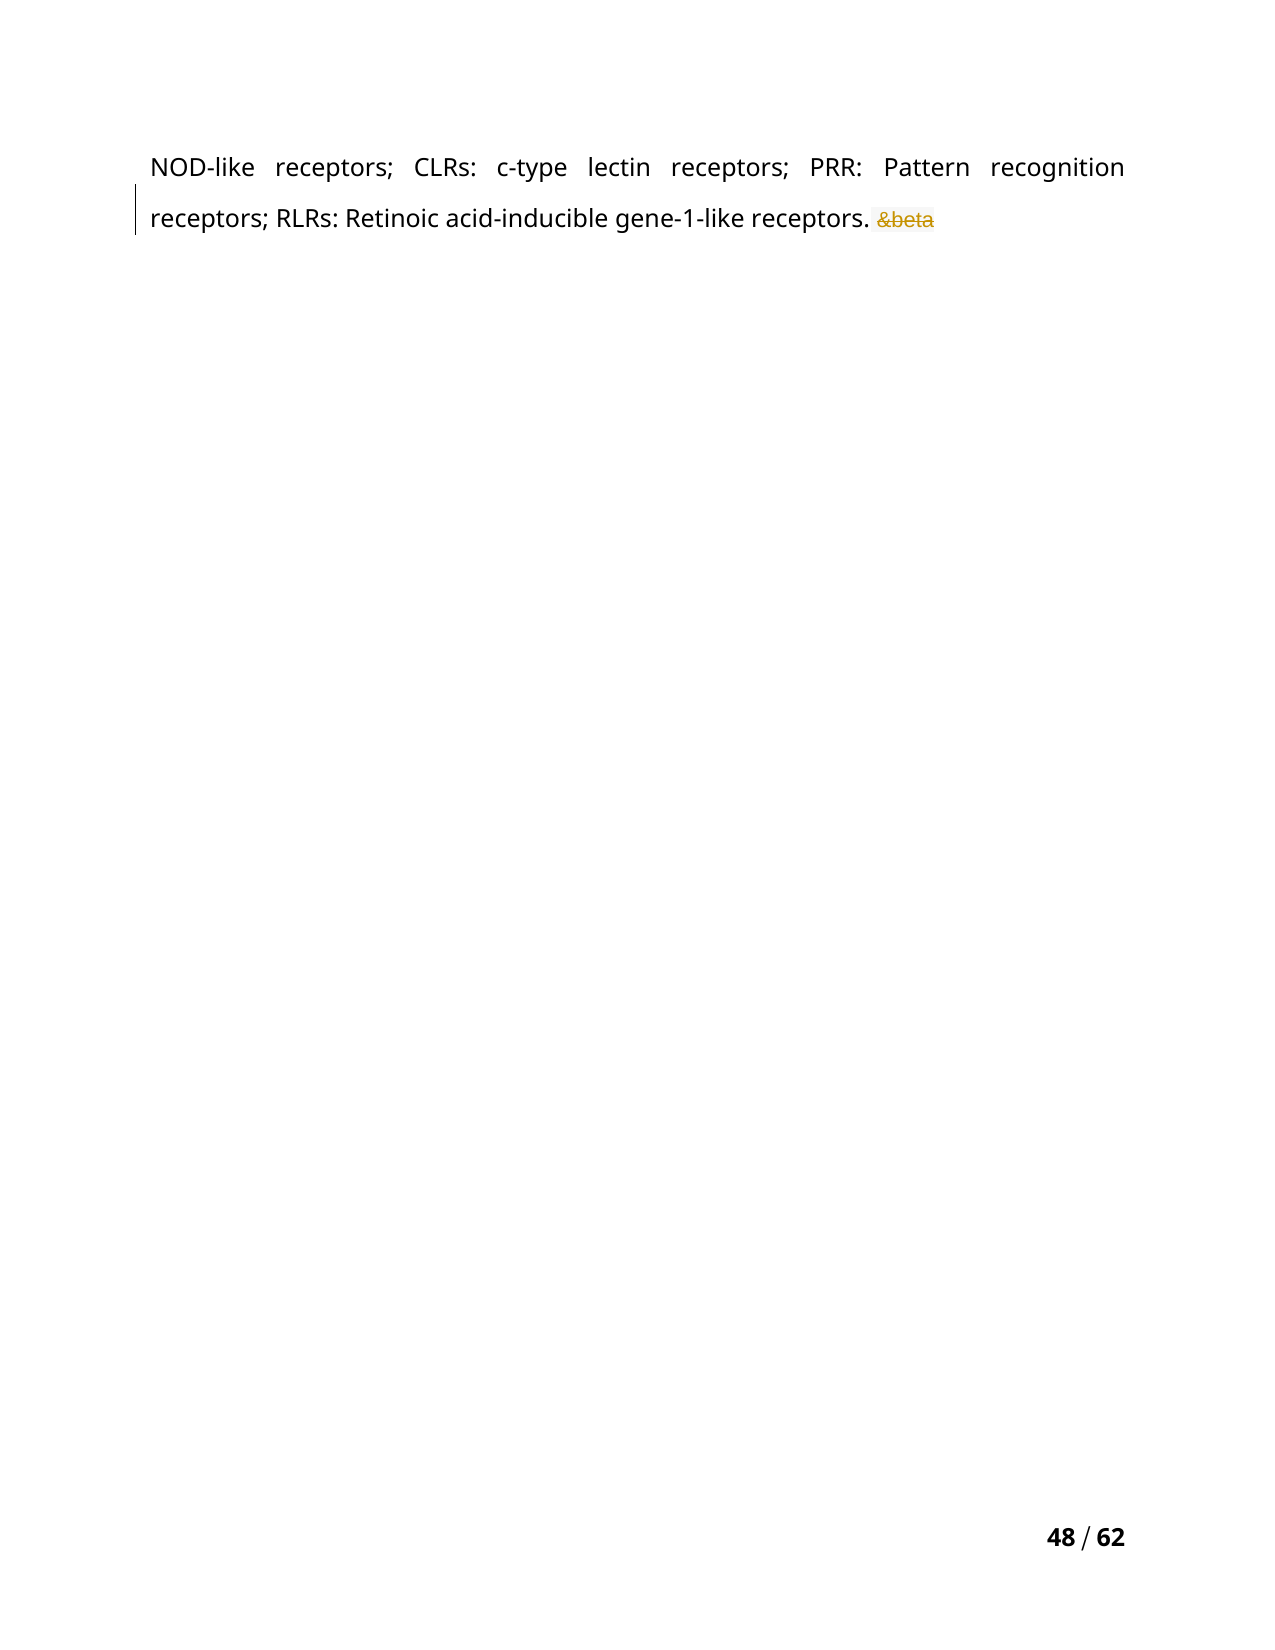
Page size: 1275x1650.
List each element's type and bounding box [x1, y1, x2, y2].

text [150, 150, 1125, 235]
